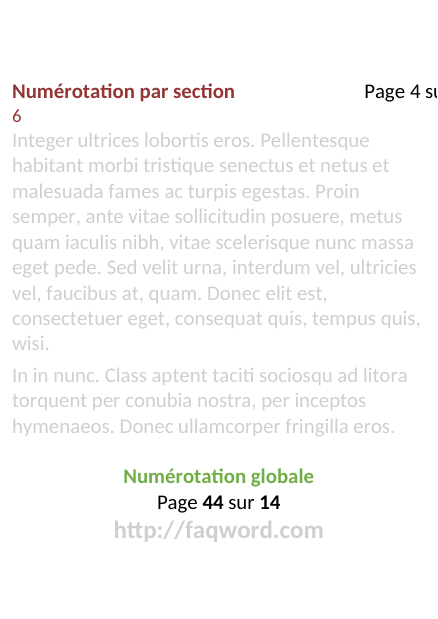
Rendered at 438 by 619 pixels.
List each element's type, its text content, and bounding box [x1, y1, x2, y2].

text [12, 362, 425, 438]
text Integer ultrices lobortis eros. Pellentesque habitant morbi tristique senectus et netus et malesuada fames ac turpis egestas. Proin semper, ante vitae sollicitudin posuere, metus quam iaculis nibh, vitae scelerisque nunc massa eget pede. Sed velit urna, interdum vel, ultricies vel, faucibus at, quam. Donec elit est, consectetuer eget, consequat quis, tempus quis, wisi. [12, 127, 425, 356]
